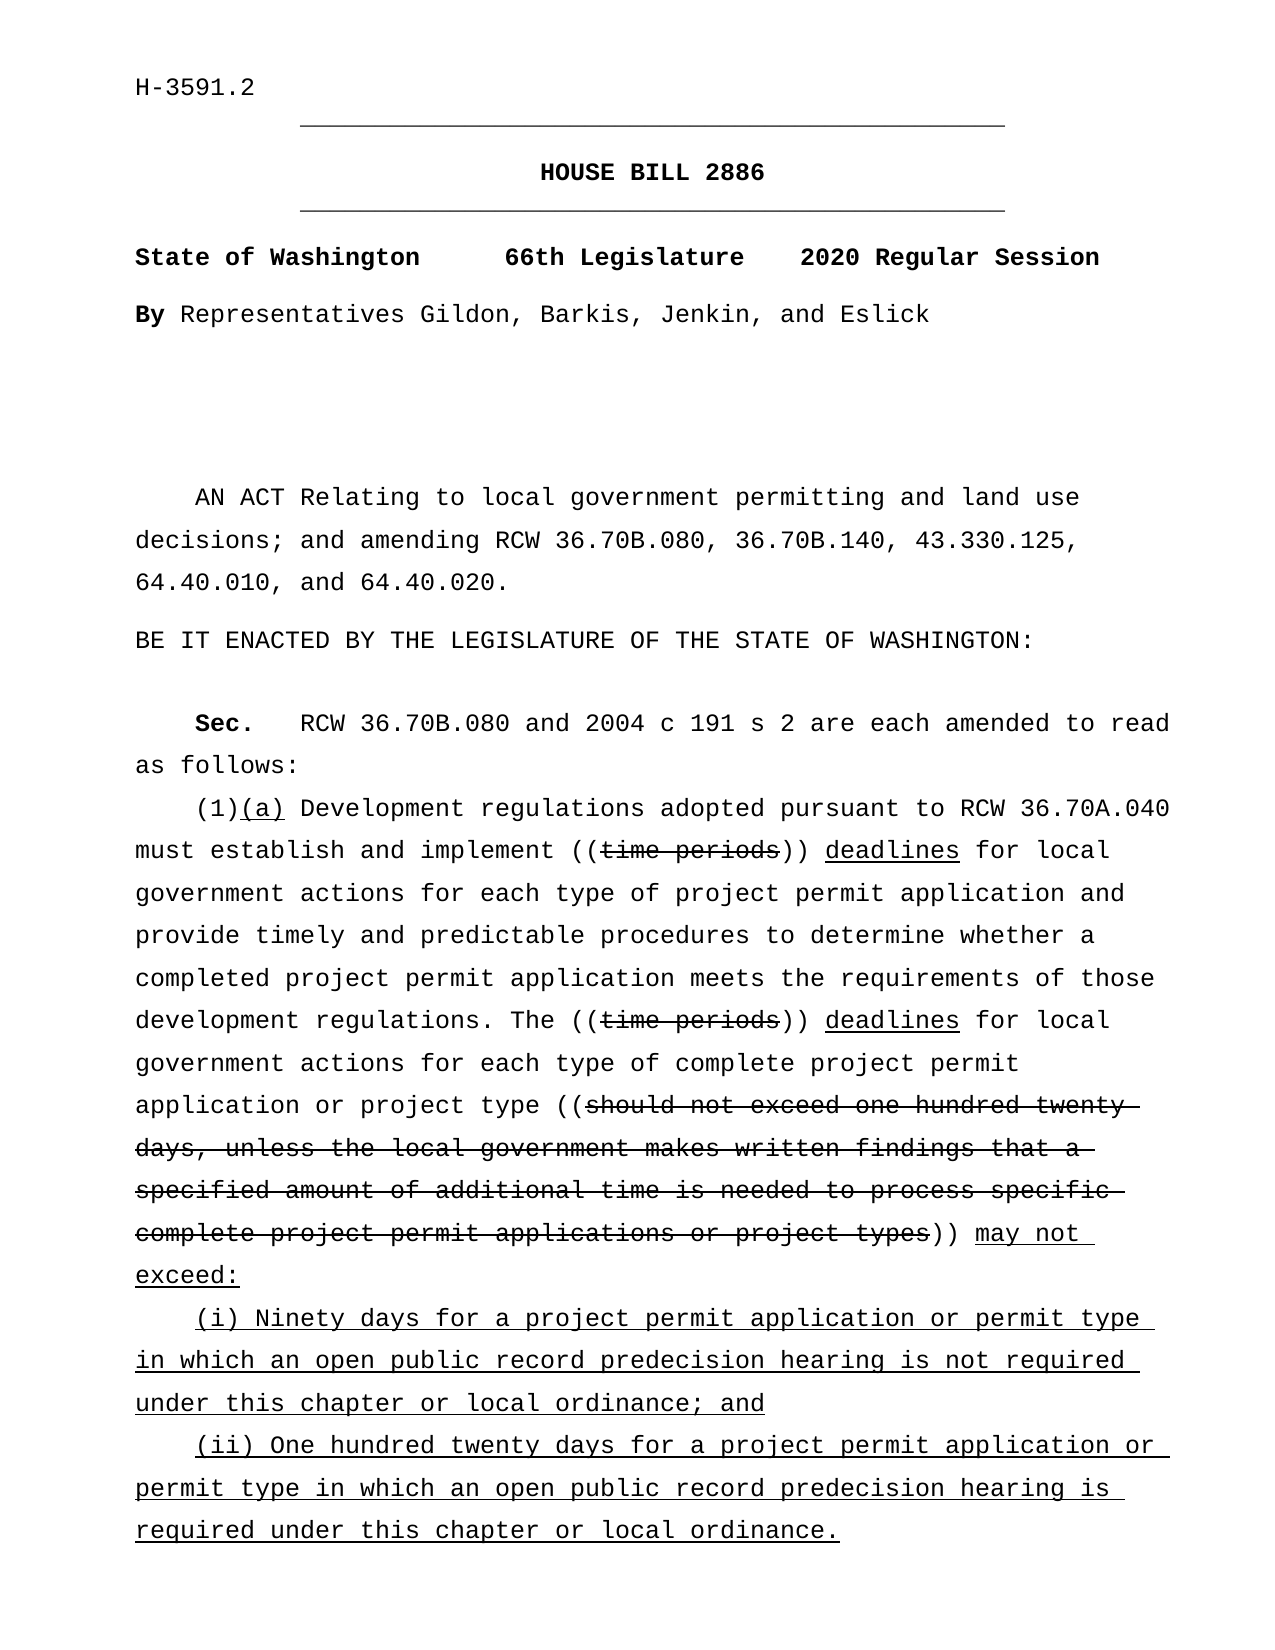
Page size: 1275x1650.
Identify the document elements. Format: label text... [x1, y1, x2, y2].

text _______________________________________________ [135, 103, 1170, 132]
text Sec. RCW 36.70B.080 and 2004 c 191 s 2 are each amended to read as follows: [135, 697, 1170, 782]
text (ii) One hundred twenty days for a project permit application or permit type in which an open public record predecision hearing is required under this chapter or local ordinance. [135, 1420, 1170, 1547]
text H-3591.2 [135, 75, 1170, 103]
text By Representatives Gildon, Barkis, Jenkin, and Eslick [135, 302, 1170, 330]
text (1)(a) Development regulations adopted pursuant to RCW 36.70A.040 must establish and implement ((time periods)) deadlines for local government actions for each type of project permit application and provide timely and predictable procedures to determine whether a completed project permit application meets the requirements of those development regulations. The ((time periods)) deadlines for local government actions for each type of complete project permit application or project type ((should not exceed one hundred twenty days, unless the local government makes written findings that a specified amount of additional time is needed to process specific complete project permit applications or project types)) may not exceed: [135, 782, 1170, 1292]
text State of Washington 66th Legislature 2020 Regular Session [135, 245, 1170, 273]
text AN ACT Relating to local government permitting and land use decisions; and amending RCW 36.70B.080, 36.70B.140, 43.330.125, 64.40.010, and 64.40.020. [135, 472, 1170, 599]
text _______________________________________________ [135, 188, 1170, 217]
text HOUSE BILL 2886 [135, 160, 1170, 188]
text BE IT ENACTED BY THE LEGISLATURE OF THE STATE OF WASHINGTON: [135, 627, 1170, 656]
text (i) Ninety days for a project permit application or permit type in which an open public record predecision hearing is not required under this chapter or local ordinance; and [135, 1292, 1170, 1420]
